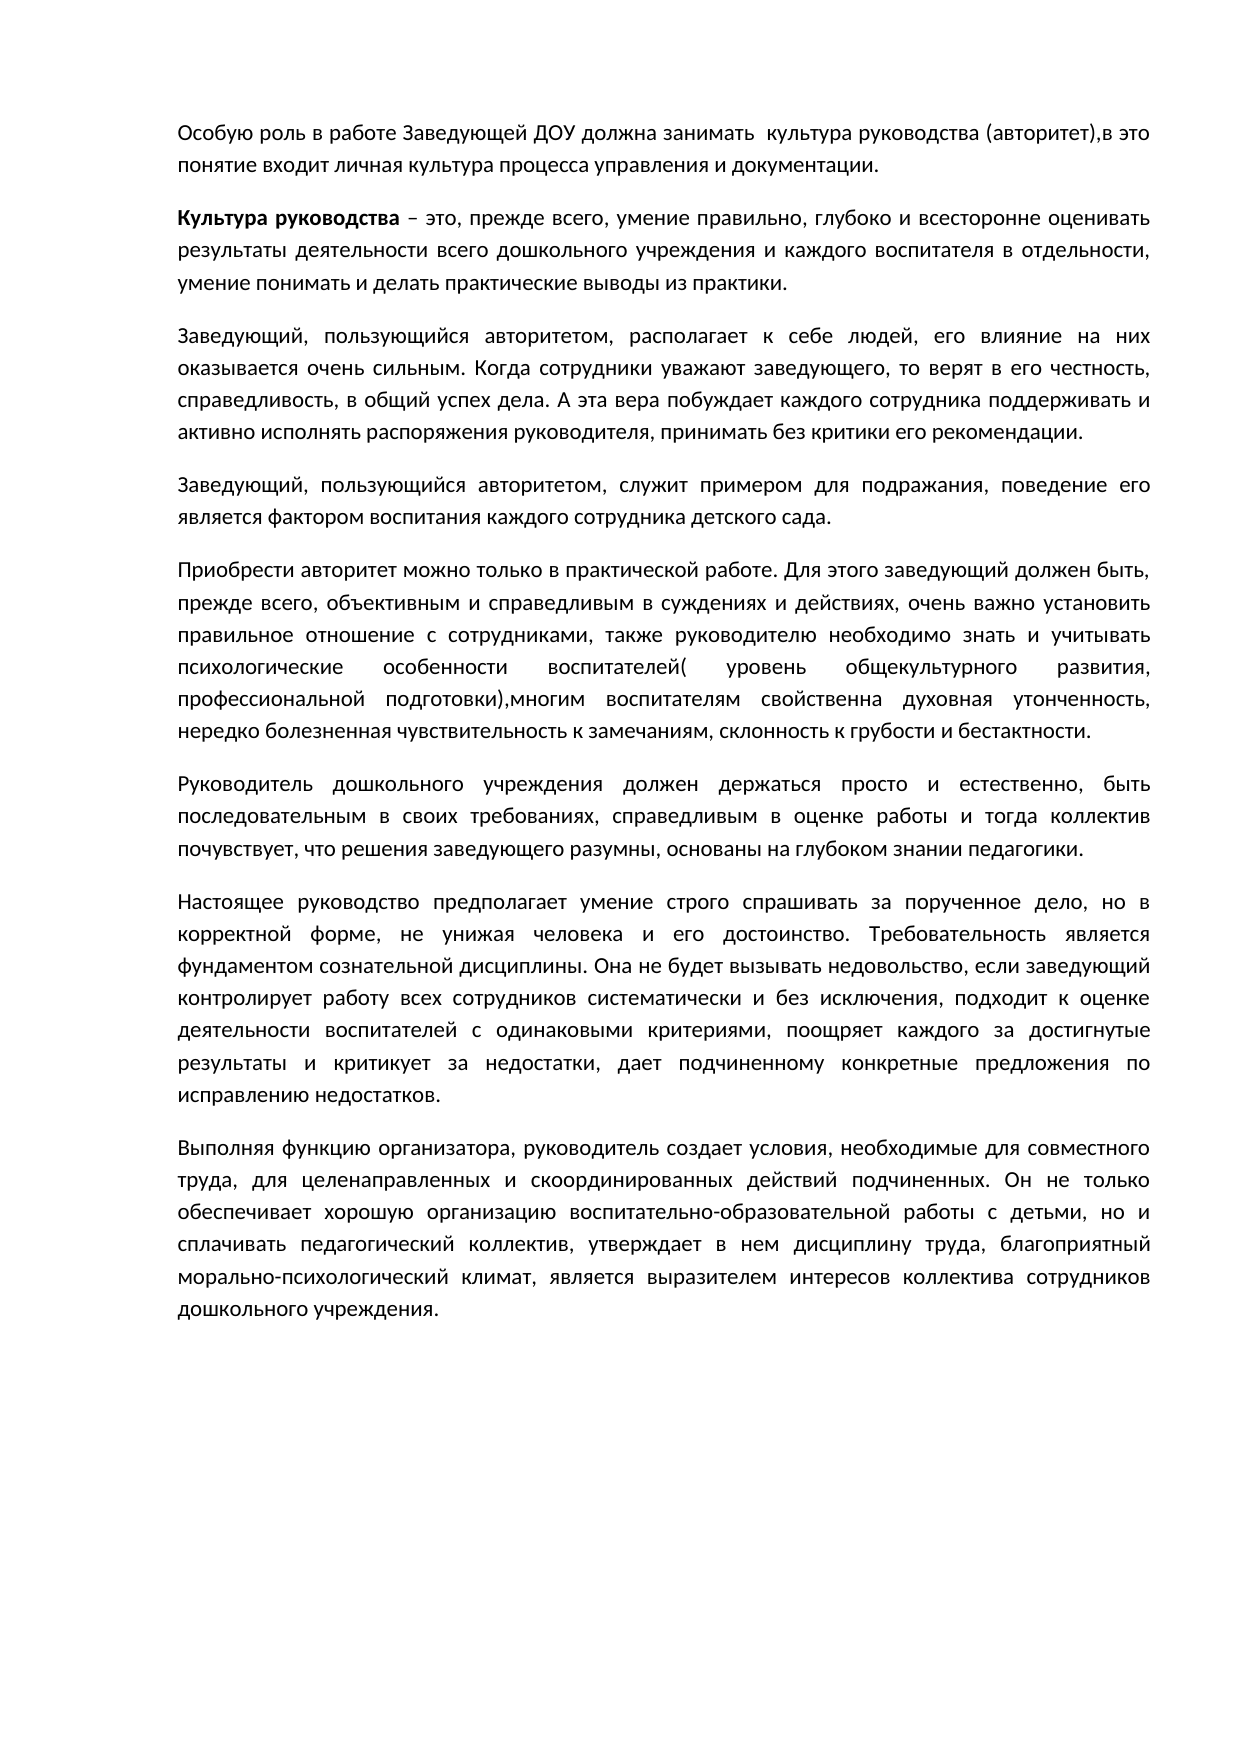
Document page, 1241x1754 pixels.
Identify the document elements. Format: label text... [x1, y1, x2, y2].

text Выполняя функцию организатора, руководитель создает условия, необходимые для совместного труда, для целенаправленных и скоординированных действий подчиненных. Он не только обеспечивает хорошую организацию воспитательно-образовательной работы с детьми, но и сплачивать педагогический коллектив, утверждает в нем дисциплину труда, благоприятный морально-психологический климат, является выразителем интересов коллектива сотрудников дошкольного учреждения. [177, 1133, 1152, 1322]
text Приобрести авторитет можно только в практической работе. Для этого заведующий должен быть, прежде всего, объективным и справедливым в суждениях и действиях, очень важно установить правильное отношение с сотрудниками, также руководителю необходимо знать и учитывать психологические особенности воспитателей( уровень общекультурного развития, профессиональной подготовки),многим воспитателям свойственна духовная утонченность, нередко болезненная чувствительность к замечаниям, склонность к грубости и бестактности. [177, 556, 1152, 744]
text Настоящее руководство предполагает умение строго спрашивать за порученное дело, но в корректной форме, не унижая человека и его достоинство. Требовательность является фундаментом сознательной дисциплины. Она не будет вызывать недовольство, если заведующий контролирует работу всех сотрудников систематически и без исключения, подходит к оценке деятельности воспитателей с одинаковыми критериями, поощряет каждого за достигнутые результаты и критикует за недостатки, дает подчиненному конкретные предложения по исправлению недостатков. [177, 887, 1152, 1108]
text Особую роль в работе Заведующей ДОУ должна занимать культура руководства (авторитет),в это понятие входит личная культура процесса управления и документации. [177, 118, 1152, 178]
text Заведующий, пользующийся авторитетом, служит примером для подражания, поведение его является фактором воспитания каждого сотрудника детского сада. [177, 470, 1152, 531]
text Руководитель дошкольного учреждения должен держаться просто и естественно, быть последовательным в своих требованиях, справедливым в оценке работы и тогда коллектив почувствует, что решения заведующего разумны, основаны на глубоком знании педагогики. [177, 769, 1152, 862]
text Заведующий, пользующийся авторитетом, располагает к себе людей, его влияние на них оказывается очень сильным. Когда сотрудники уважают заведующего, то верят в его честность, справедливость, в общий успех дела. А эта вера побуждает каждого сотрудника поддерживать и активно исполнять распоряжения руководителя, принимать без критики его рекомендации. [177, 321, 1152, 445]
text Культура руководства – это, прежде всего, умение правильно, глубоко и всесторонне оценивать результаты деятельности всего дошкольного учреждения и каждого воспитателя в отдельности, умение понимать и делать практические выводы из практики. [177, 203, 1152, 296]
